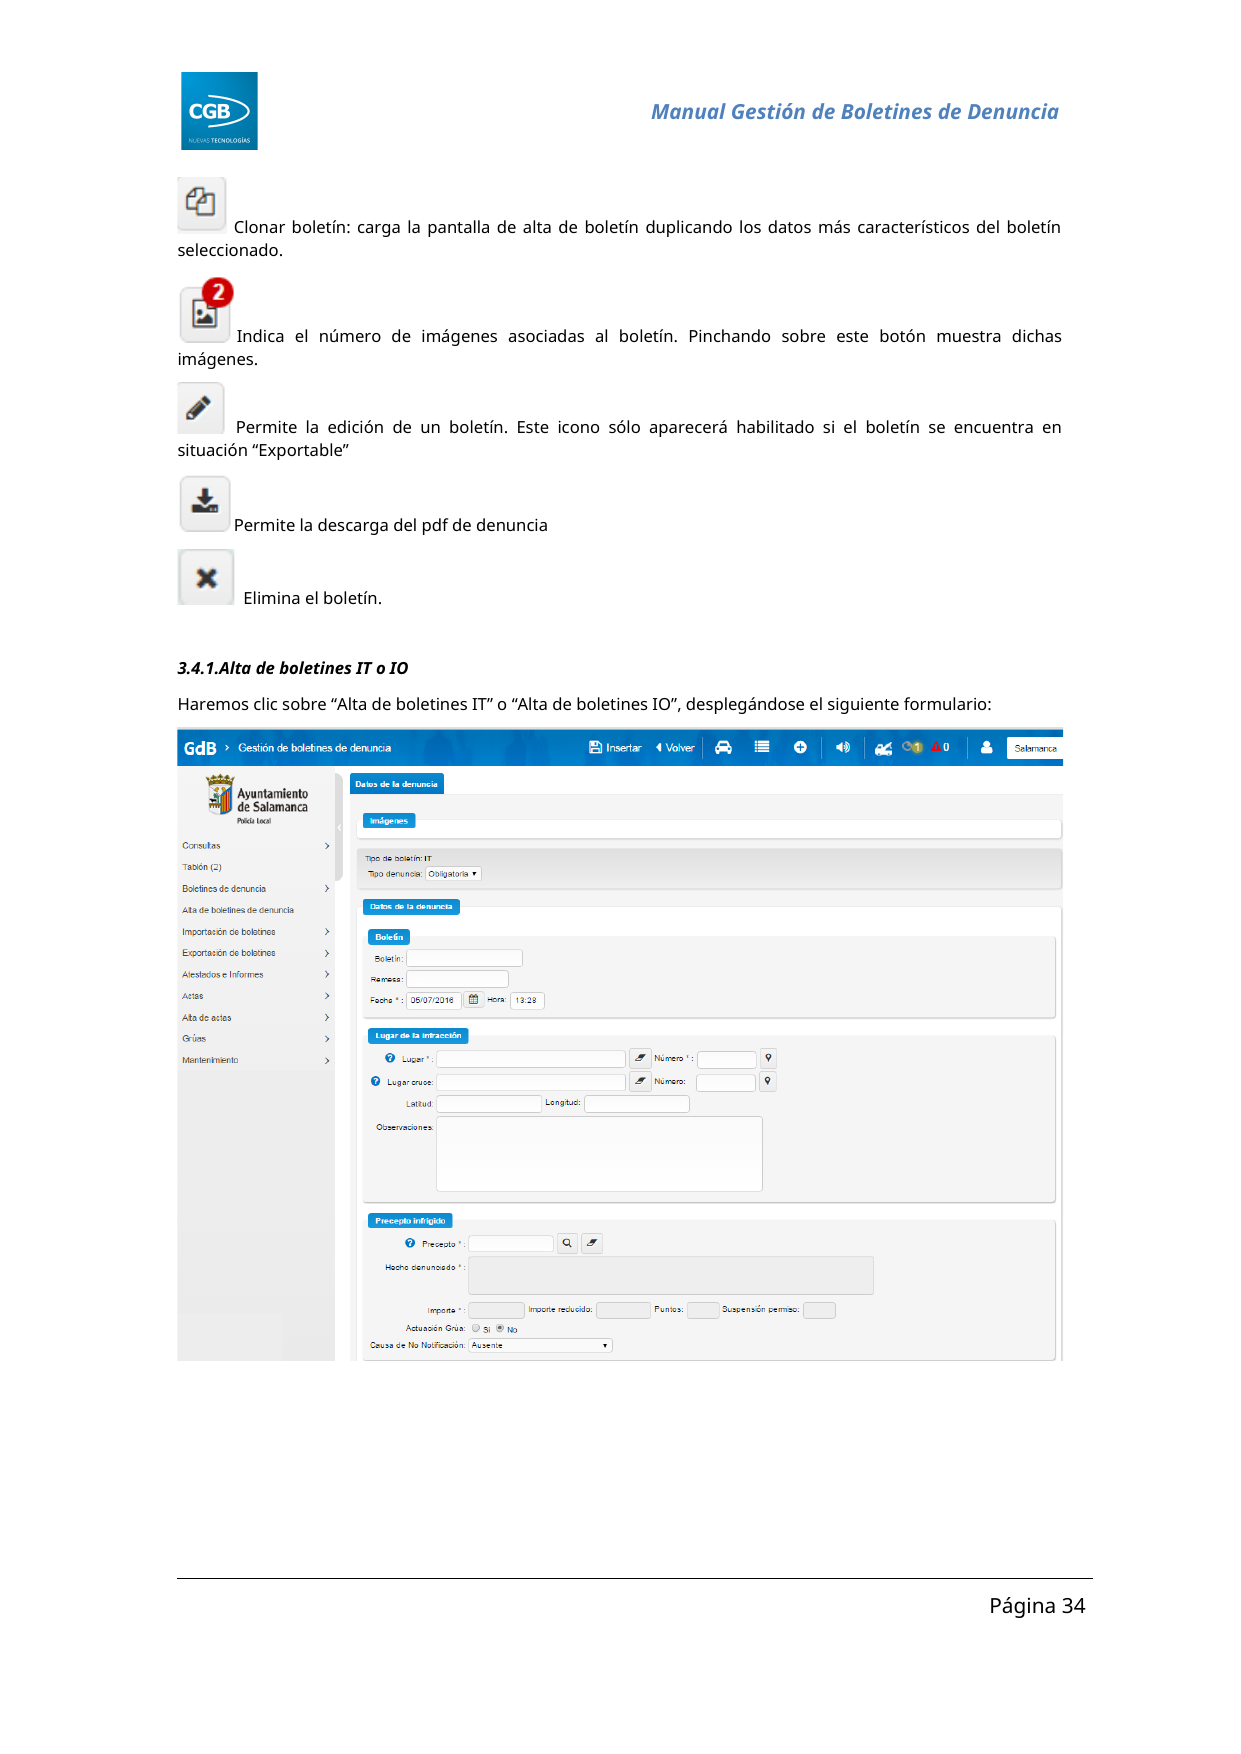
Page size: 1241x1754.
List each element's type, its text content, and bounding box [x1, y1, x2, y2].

text Elimina el boletín. [177, 549, 1063, 609]
text Indica el número de imágenes asociadas al boletín. Pinchando sobre este botón muestra dichas imágenes. [177, 273, 1063, 370]
picture [177, 177, 228, 234]
picture [177, 474, 234, 532]
picture [190, 104, 201, 118]
picture [203, 104, 229, 118]
picture [177, 382, 228, 434]
text Permite la edición de un boletín. Este icono sólo aparecerá habilitado si el boletín se encuentra en situación “Exportable” [177, 382, 1063, 462]
text Permite la descarga del pdf de denuncia [177, 474, 1063, 537]
picture [177, 273, 237, 343]
picture [177, 549, 235, 605]
picture [177, 727, 1064, 1361]
text Clonar boletín: carga la pantalla de alta de boletín duplicando los datos más característicos del boletín seleccionado. [177, 177, 1063, 261]
text Haremos clic sobre “Alta de boletines IT” o “Alta de boletines IO”, desplegándose el siguiente formulario: [177, 692, 1063, 715]
subtitle 3.4.1.Alta de boletines IT o IO [177, 657, 1063, 679]
